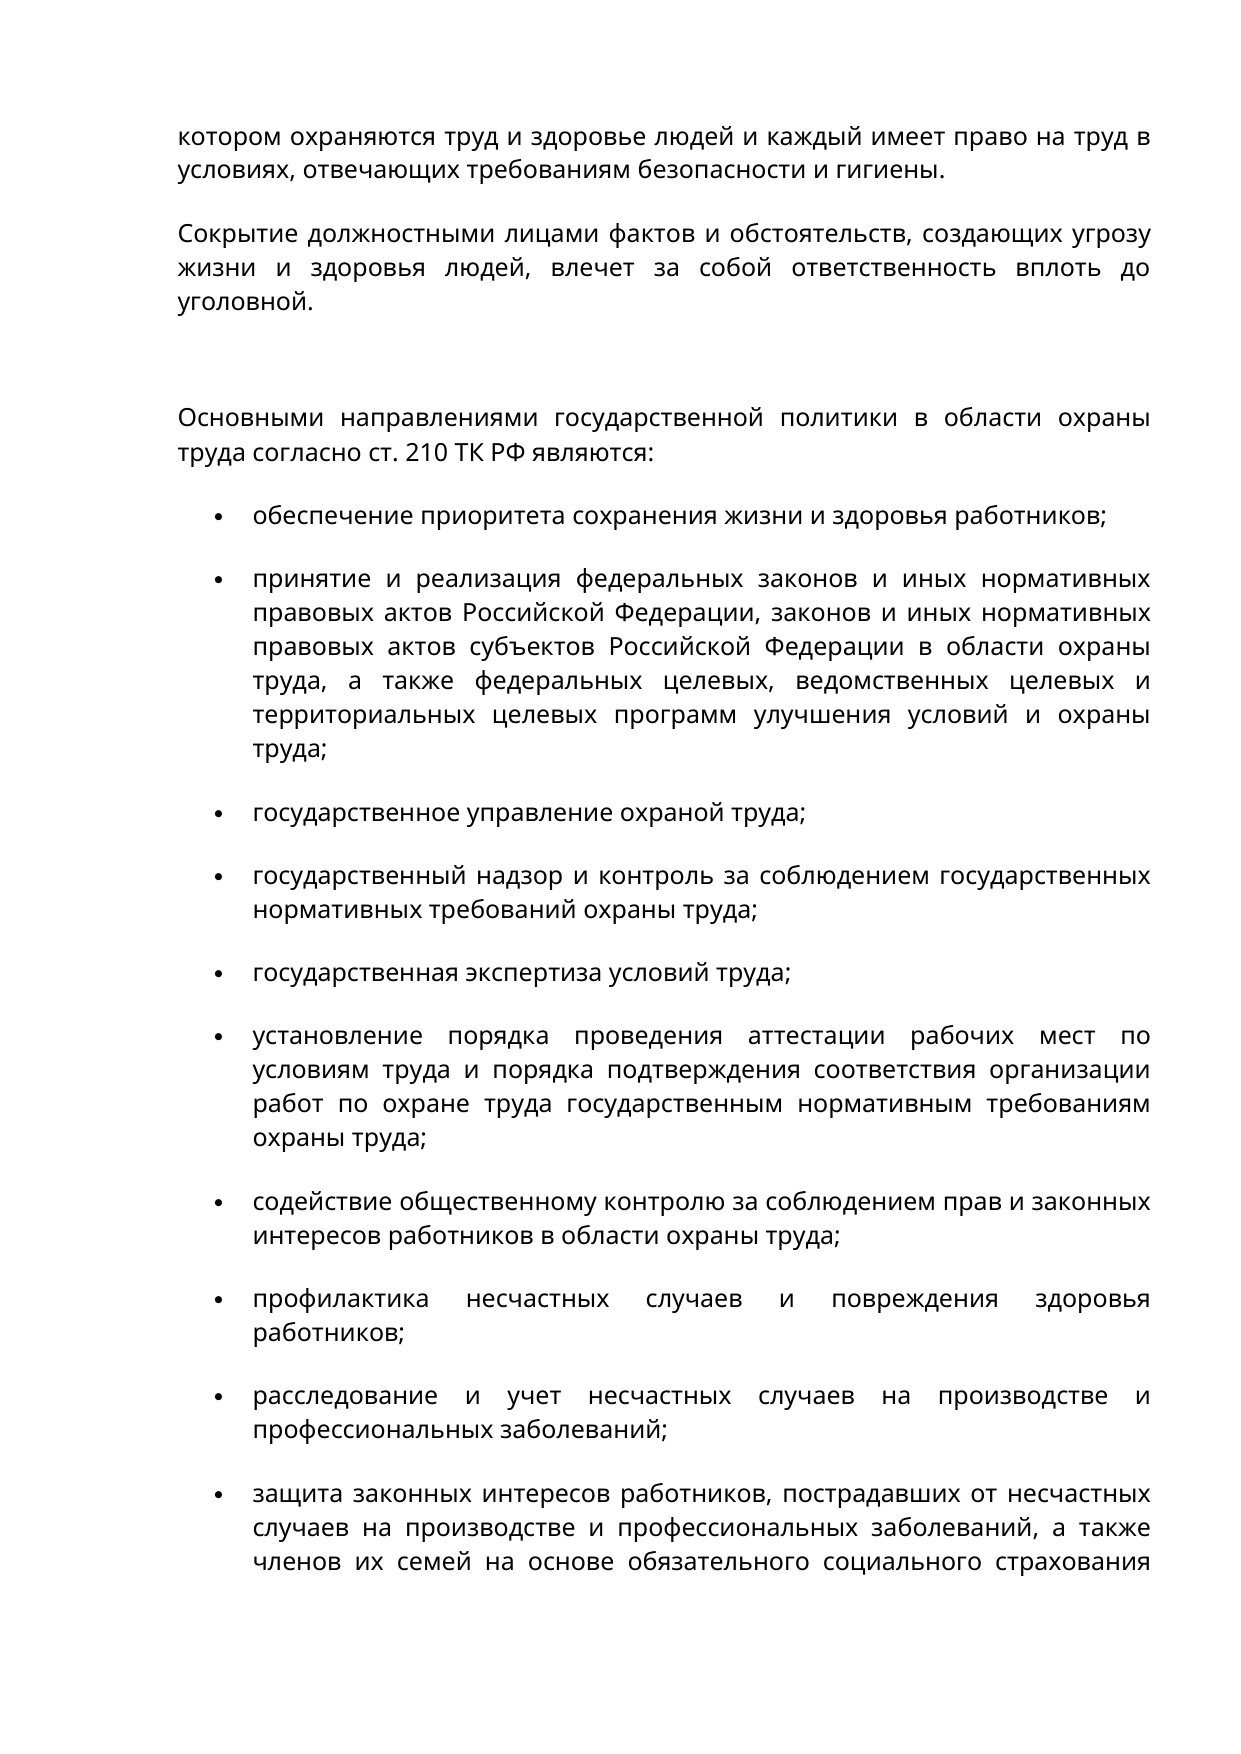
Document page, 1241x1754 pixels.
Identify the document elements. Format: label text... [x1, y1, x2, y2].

list государственный надзор и контроль за соблюдением государственных нормативных требований охраны труда; [215, 857, 1152, 926]
list обеспечение приоритета сохранения жизни и здоровья работников; [215, 497, 1152, 531]
text Основными направлениями государственной политики в области охраны труда согласно ст. 210 ТК РФ являются: [177, 400, 1152, 468]
list профилактика несчастных случаев и повреждения здоровья работников; [215, 1281, 1152, 1349]
list государственное управление охраной труда; [215, 794, 1152, 828]
list принятие и реализация федеральных законов и иных нормативных правовых актов Российской Федерации, законов и иных нормативных правовых актов субъектов Российской Федерации в области охраны труда, а также федеральных целевых, ведомственных целевых и территориальных целевых программ улучшения условий и охраны труда; [215, 561, 1152, 765]
list расследование и учет несчастных случаев на производстве и профессиональных заболеваний; [215, 1378, 1152, 1446]
list содействие общественному контролю за соблюдением прав и законных интересов работников в области охраны труда; [215, 1183, 1152, 1251]
list государственная экспертиза условий труда; [215, 955, 1152, 989]
list установление порядка проведения аттестации рабочих мест по условиям труда и порядка подтверждения соответствия организации работ по охране труда государственным нормативным требованиям охраны труда; [215, 1018, 1152, 1154]
text Сокрытие должностными лицами фактов и обстоятельств, создающих угрозу жизни и здоровья людей, влечет за собой ответственность вплоть до уголовной. [177, 215, 1152, 318]
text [177, 118, 1152, 186]
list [215, 1475, 1152, 1577]
